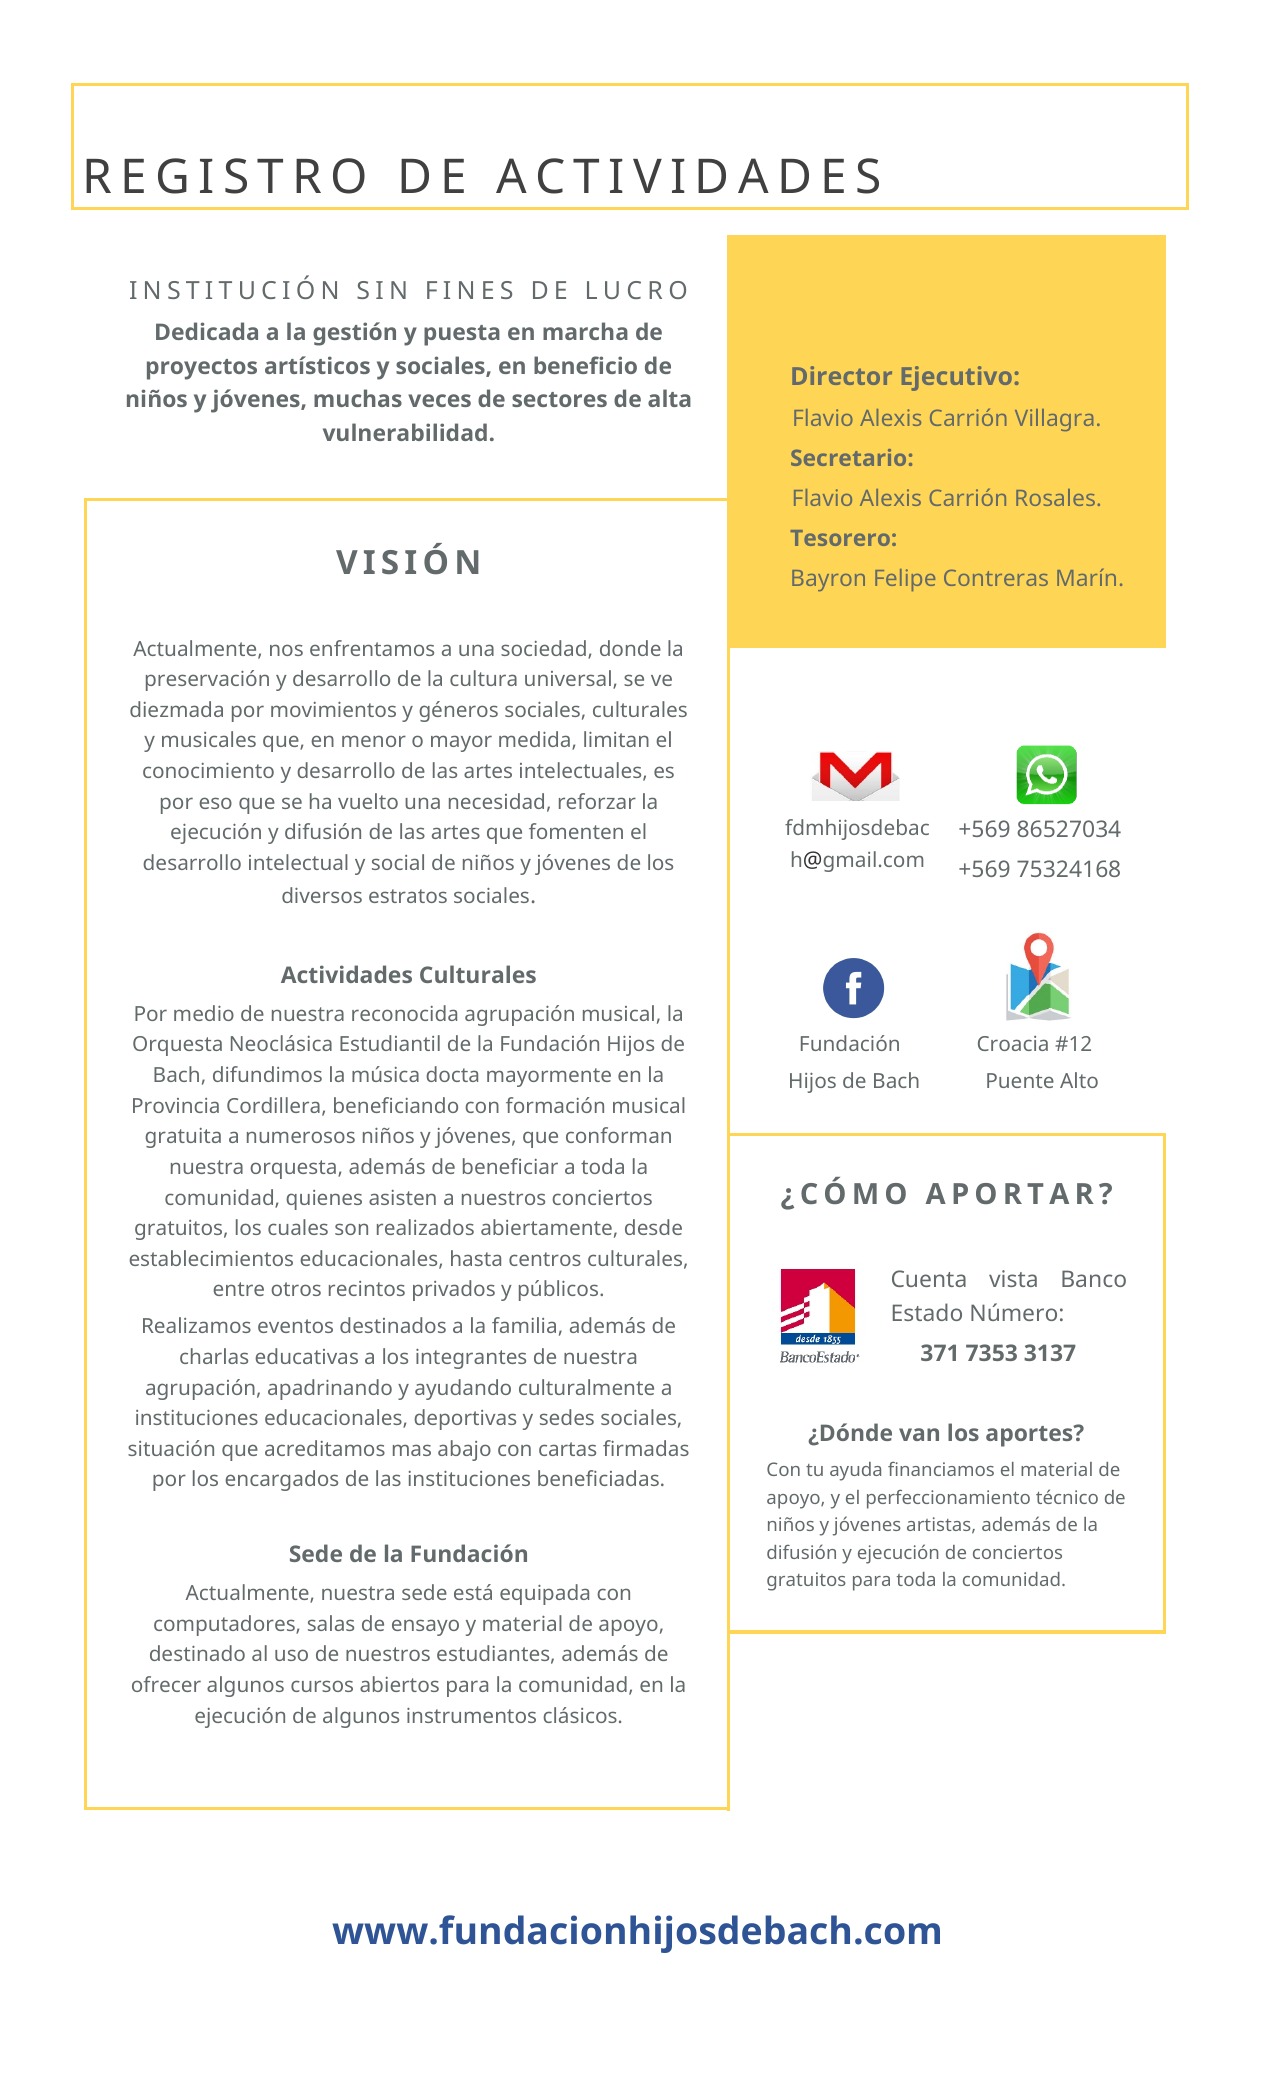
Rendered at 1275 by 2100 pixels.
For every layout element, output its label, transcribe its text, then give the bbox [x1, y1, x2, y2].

picture [1007, 736, 1084, 813]
picture [766, 1262, 872, 1369]
picture [819, 954, 887, 1021]
table_header [83, 235, 727, 1811]
table_header [730, 235, 1192, 1811]
text www.fundacionhijosdebach.com [82, 1904, 1192, 1955]
picture [810, 751, 901, 801]
picture [1005, 932, 1072, 1021]
